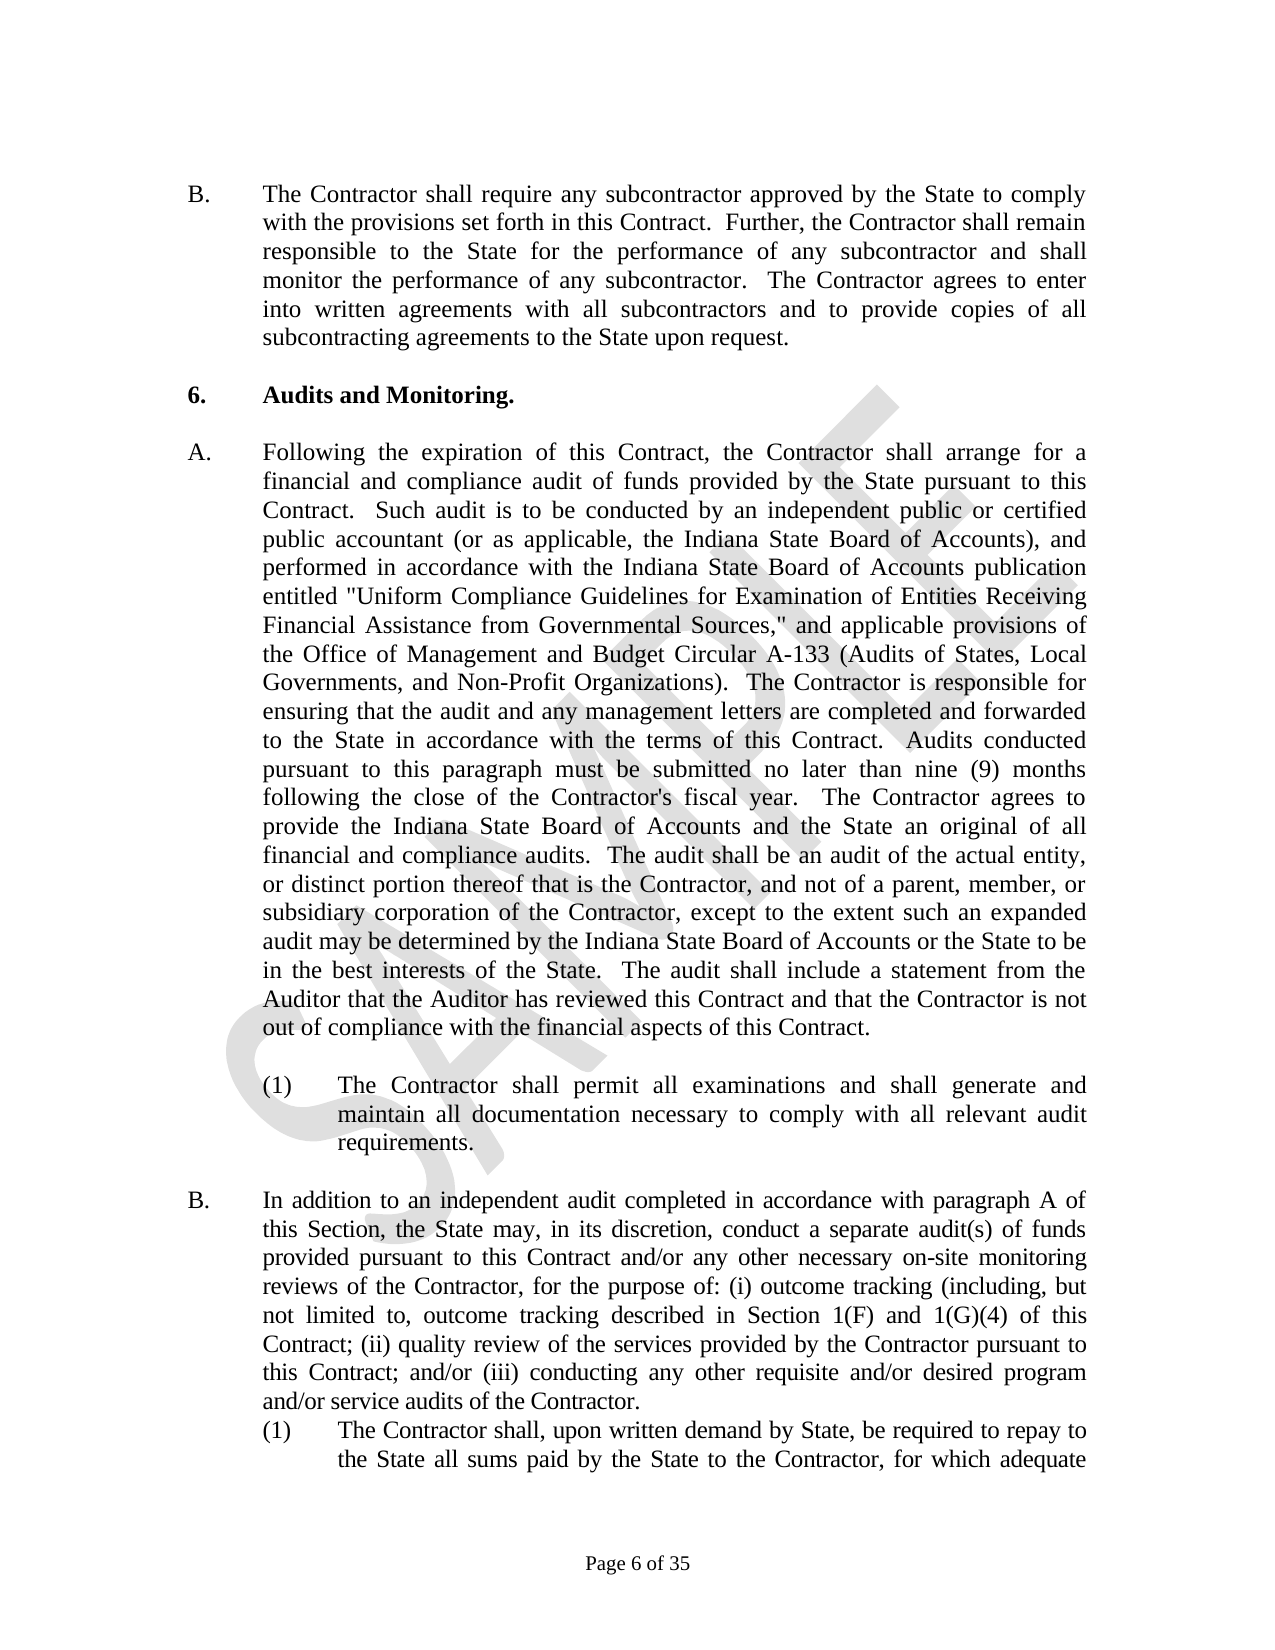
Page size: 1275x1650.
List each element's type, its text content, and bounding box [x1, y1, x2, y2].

text B. In addition to an independent audit completed in accordance with paragraph A of this Section, the State may, in its discretion, conduct a separate audit(s) of funds provided pursuant to this Contract and/or any other necessary on-site monitoring reviews of the Contractor, for the purpose of: (i) outcome tracking (including, but not limited to, outcome tracking described in Section 1(F) and 1(G)(4) of this Contract; (ii) quality review of the services provided by the Contractor pursuant to this Contract; and/or (iii) conducting any other requisite and/or desired program and/or service audits of the Contractor. [187, 1185, 1087, 1415]
text (1) The Contractor shall permit all examinations and shall generate and maintain all documentation necessary to comply with all relevant audit requirements. [262, 1070, 1087, 1156]
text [262, 1415, 1087, 1472]
text 6. Audits and Monitoring. [187, 380, 1087, 409]
text A. Following the expiration of this Contract, the Contractor shall arrange for a financial and compliance audit of funds provided by the State pursuant to this Contract. Such audit is to be conducted by an independent public or certified public accountant (or as applicable, the Indiana State Board of Accounts), and performed in accordance with the Indiana State Board of Accounts publication entitled "Uniform Compliance Guidelines for Examination of Entities Receiving Financial Assistance from Governmental Sources," and applicable provisions of the Office of Management and Budget Circular A-133 (Audits of States, Local Governments, and Non-Profit Organizations). The Contractor is responsible for ensuring that the audit and any management letters are completed and forwarded to the State in accordance with the terms of this Contract. Audits conducted pursuant to this paragraph must be submitted no later than nine (9) months following the close of the Contractor's fiscal year. The Contractor agrees to provide the Indiana State Board of Accounts and the State an original of all financial and compliance audits. The audit shall be an audit of the actual entity, or distinct portion thereof that is the Contractor, and not of a parent, member, or subsidiary corporation of the Contractor, except to the extent such an expanded audit may be determined by the Indiana State Board of Accounts or the State to be in the best interests of the State. The audit shall include a statement from the Auditor that the Auditor has reviewed this Contract and that the Contractor is not out of compliance with the financial aspects of this Contract. [187, 437, 1087, 1041]
text B. The Contractor shall require any subcontractor approved by the State to comply with the provisions set forth in this Contract. Further, the Contractor shall remain responsible to the State for the performance of any subcontractor and shall monitor the performance of any subcontractor. The Contractor agrees to enter into written agreements with all subcontractors and to provide copies of all subcontracting agreements to the State upon request. [187, 179, 1087, 351]
